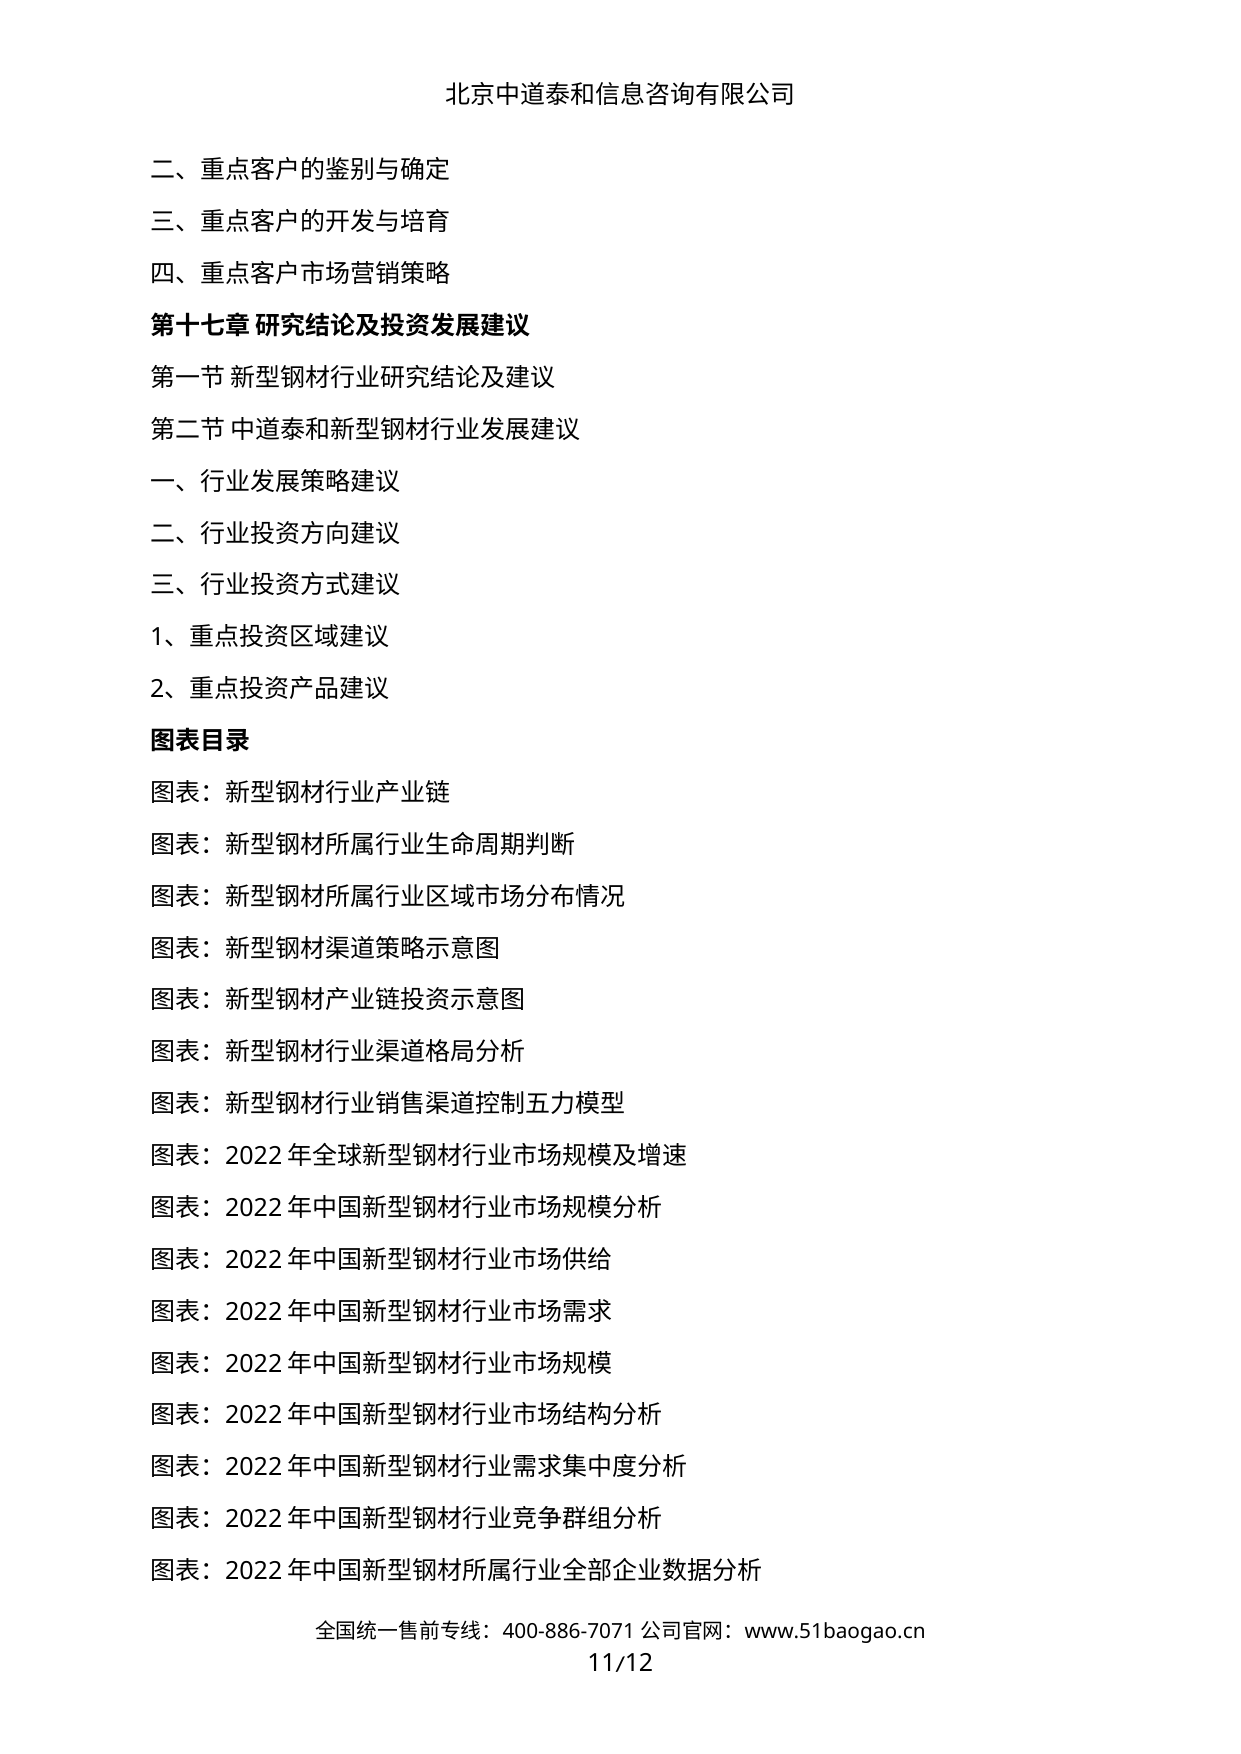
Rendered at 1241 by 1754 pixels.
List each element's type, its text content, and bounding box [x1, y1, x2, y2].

text 图表：2022年全球新型钢材行业市场规模及增速 [150, 1136, 1090, 1172]
text 三、重点客户的开发与培育 [150, 202, 1090, 238]
text 图表：新型钢材行业渠道格局分析 [150, 1032, 1090, 1068]
text 二、重点客户的鉴别与确定 [150, 150, 1090, 186]
text 图表：2022年中国新型钢材行业市场规模分析 [150, 1187, 1090, 1224]
text 第二节 中道泰和新型钢材行业发展建议 [150, 409, 1090, 446]
text 二、行业投资方向建议 [150, 513, 1090, 549]
text 图表：新型钢材产业链投资示意图 [150, 980, 1090, 1016]
text 图表：2022年中国新型钢材行业市场规模 [150, 1343, 1090, 1379]
text 四、重点客户市场营销策略 [150, 254, 1090, 290]
text 第一节 新型钢材行业研究结论及建议 [150, 357, 1090, 394]
text 第十七章 研究结论及投资发展建议 [150, 306, 1090, 342]
text 图表：2022年中国新型钢材行业市场结构分析 [150, 1395, 1090, 1431]
text 图表：2022年中国新型钢材所属行业全部企业数据分析 [150, 1551, 1090, 1587]
text 1、重点投资区域建议 [150, 617, 1090, 653]
text 图表目录 [150, 721, 1090, 757]
text 图表：2022年中国新型钢材行业市场需求 [150, 1291, 1090, 1327]
text 图表：2022年中国新型钢材行业竞争群组分析 [150, 1499, 1090, 1535]
text 图表：新型钢材行业产业链 [150, 772, 1090, 809]
text 2、重点投资产品建议 [150, 669, 1090, 705]
text 图表：新型钢材行业销售渠道控制五力模型 [150, 1084, 1090, 1120]
text 图表：新型钢材所属行业生命周期判断 [150, 824, 1090, 861]
text 图表：2022年中国新型钢材行业市场供给 [150, 1239, 1090, 1276]
text 图表：新型钢材所属行业区域市场分布情况 [150, 876, 1090, 912]
text 图表：新型钢材渠道策略示意图 [150, 928, 1090, 964]
text 图表：2022年中国新型钢材行业需求集中度分析 [150, 1447, 1090, 1483]
text 一、行业发展策略建议 [150, 461, 1090, 497]
text 三、行业投资方式建议 [150, 565, 1090, 601]
